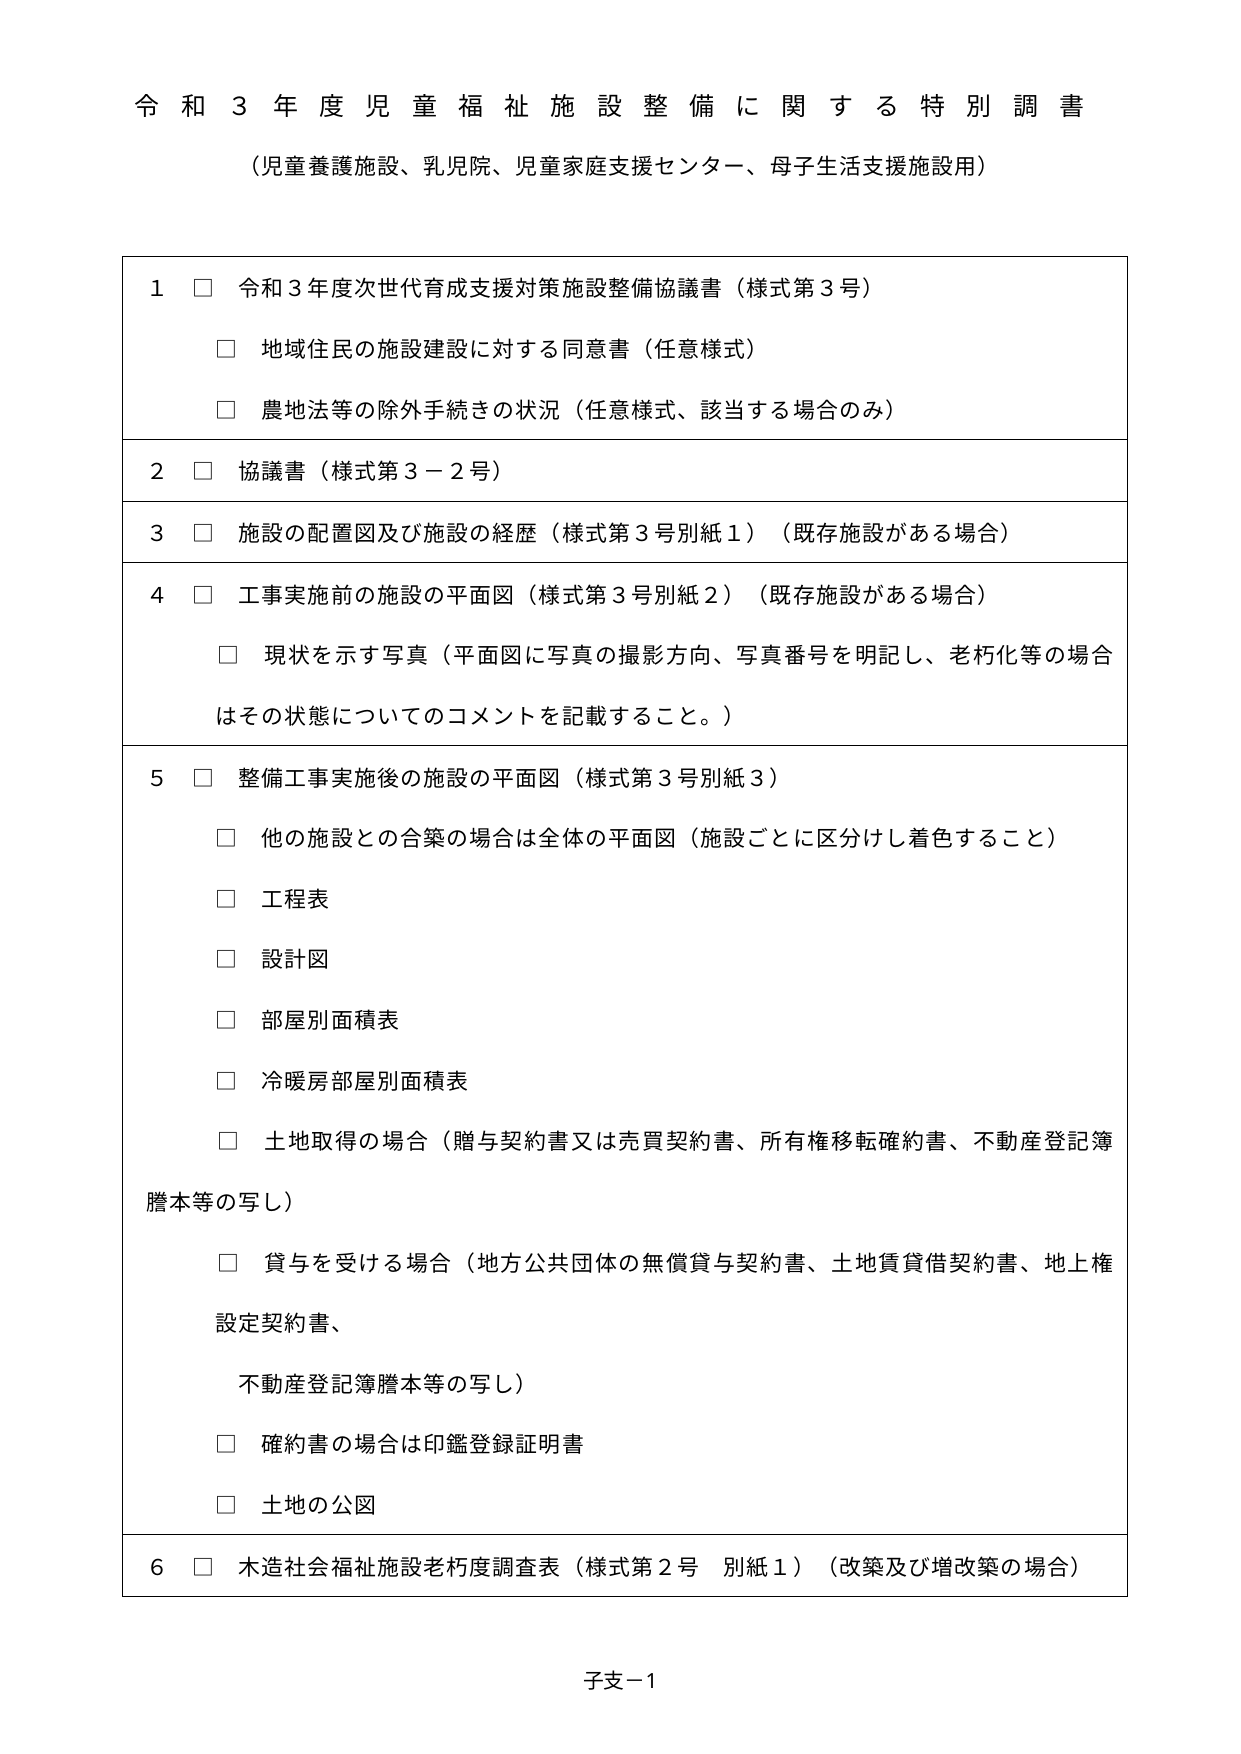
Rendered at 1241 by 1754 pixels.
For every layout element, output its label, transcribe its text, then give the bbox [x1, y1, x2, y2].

text （児童養護施設、乳児院、児童家庭支援センター、母子生活支援施設用） [123, 135, 1117, 195]
table_cell ６ □ 木造社会福祉施設老朽度調査表（様式第２号 別紙１）（改築及び増改築の場合） [123, 1535, 1127, 1596]
table_header １ □ 令和３年度次世代育成支援対策施設整備協議書（様式第３号） □ 地域住民の施設建設に対する同意書（任意様式） □ 農地法等の除外手続きの状況（任意様式、該当する場合のみ） [123, 257, 1127, 439]
table_cell ３ □ 施設の配置図及び施設の経歴（様式第３号別紙１）（既存施設がある場合） [123, 502, 1127, 562]
table_cell ４ □ 工事実施前の施設の平面図（様式第３号別紙２）（既存施設がある場合） □ 現状を示す写真（平面図に写真の撮影方向、写真番号を明記し、老朽化等の場合はその状態についてのコメントを記載すること。） [123, 563, 1127, 745]
table_cell ５ □ 整備工事実施後の施設の平面図（様式第３号別紙３） □ 他の施設との合築の場合は全体の平面図（施設ごとに区分けし着色すること） □ 工程表 □ 設計図 □ 部屋別面積表 □ 冷暖房部屋別面積表 □ 土地取得の場合（贈与契約書又は売買契約書、所有権移転確約書、不動産登記簿謄本等の写し） □ 貸与を受ける場合（地方公共団体の無償貸与契約書、土地賃貸借契約書、地上権設定契約書、 不動産登記簿謄本等の写し） □ 確約書の場合は印鑑登録証明書 □ 土地の公図 [123, 746, 1127, 1534]
table_cell ２ □ 協議書（様式第３－２号） [123, 440, 1127, 501]
text 令和３年度児童福祉施設整備に関する特別調書 [123, 74, 1117, 135]
